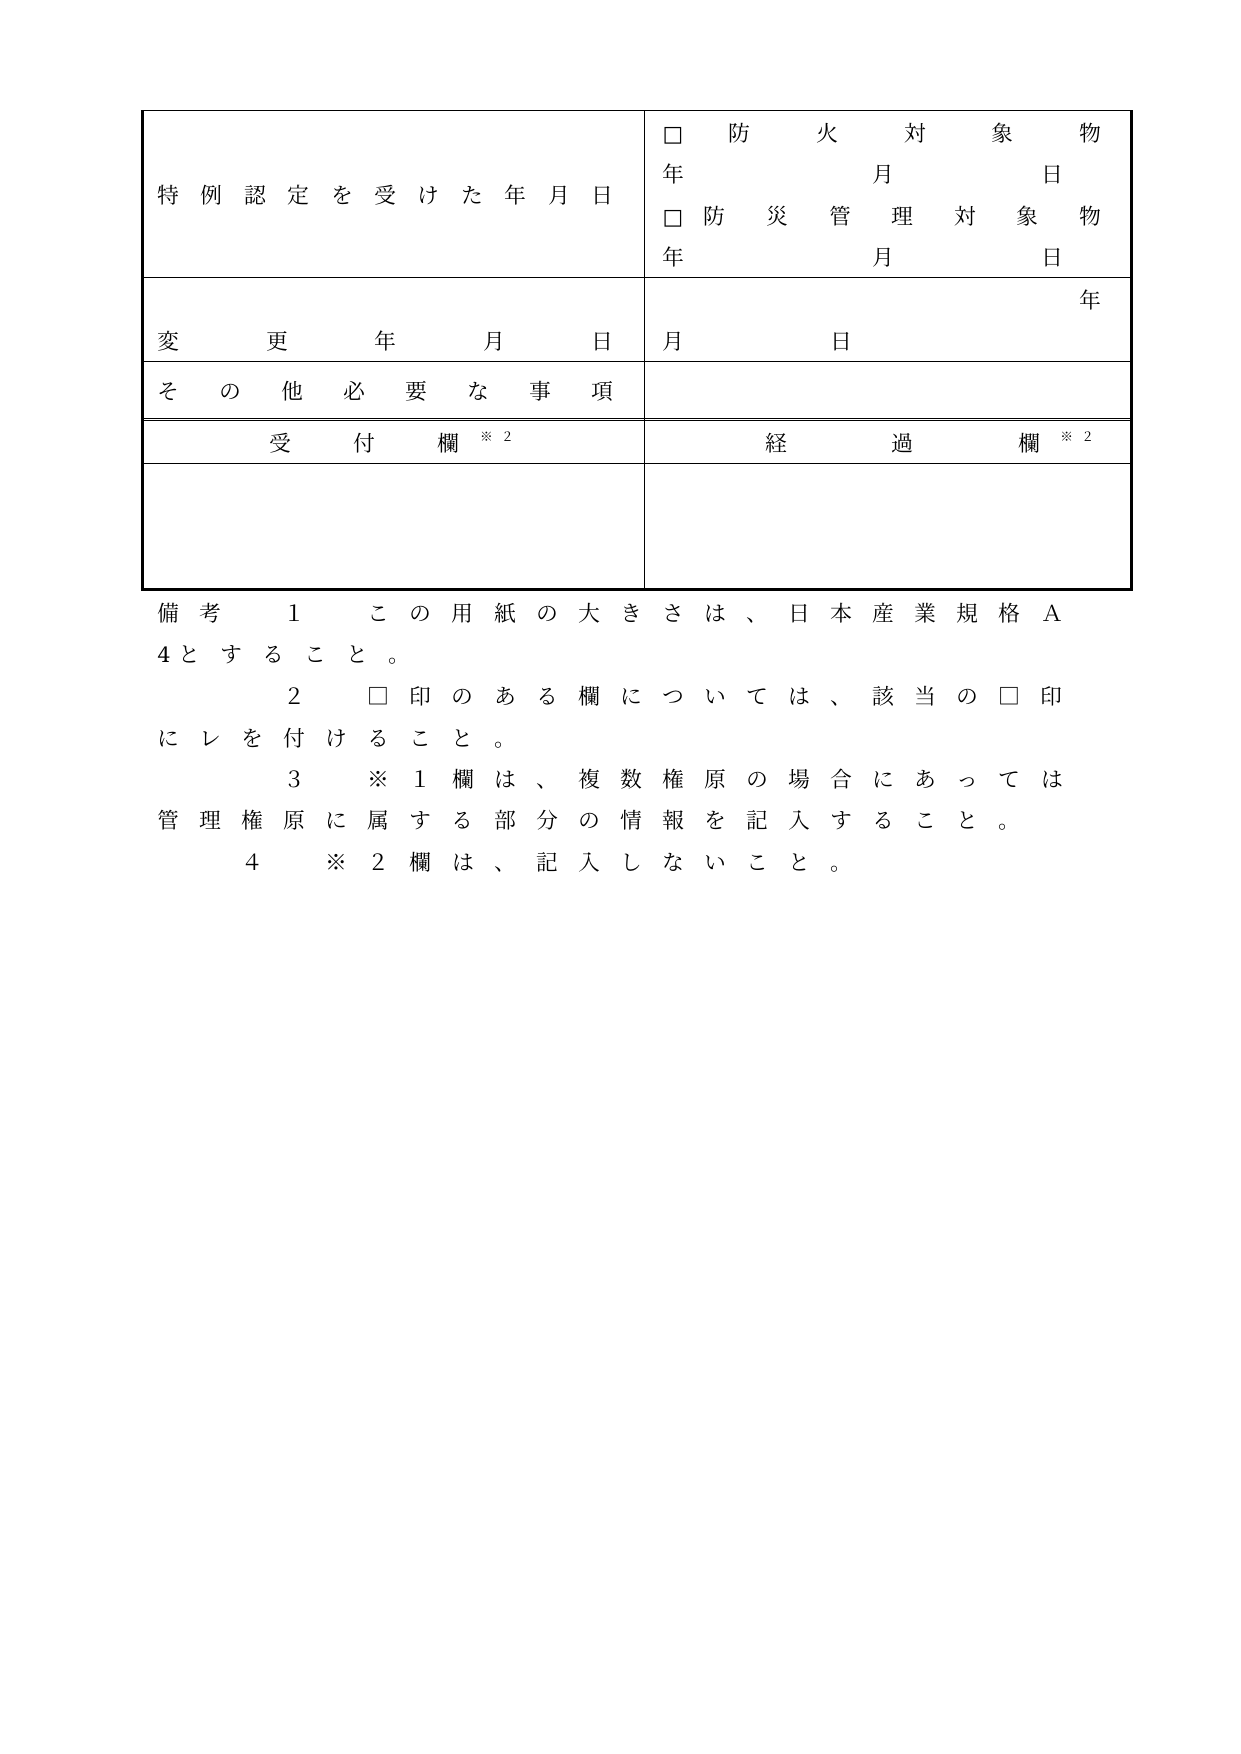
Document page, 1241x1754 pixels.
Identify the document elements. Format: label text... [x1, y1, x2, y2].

table_cell □防火対象物 年 月 日 □防災管理対象物 年 月 日 [645, 111, 1130, 277]
table_cell 経 過 欄※２ [645, 421, 1130, 463]
table_cell 変更年月日 [144, 278, 644, 361]
table_cell その他必要な事項 [144, 362, 644, 418]
table_cell [144, 464, 644, 588]
table_cell 特例認定を受けた年月日 [144, 111, 644, 277]
table_cell [645, 464, 1130, 588]
table_cell 年 月 日 [645, 278, 1130, 361]
text 備考 １ この用紙の大きさは、日本産業規格Ａ4とすること。 [157, 591, 1083, 674]
table_cell [645, 362, 1130, 418]
text ３ ※１欄は、複数権原の場合にあっては管理権原に属する部分の情報を記入すること。 [157, 757, 1083, 840]
text ２ □印のある欄については、該当の□印にレを付けること。 [157, 674, 1083, 757]
table_cell 受 付 欄※２ [144, 421, 644, 463]
text ４ ※２欄は、記入しないこと。 [157, 840, 1083, 882]
